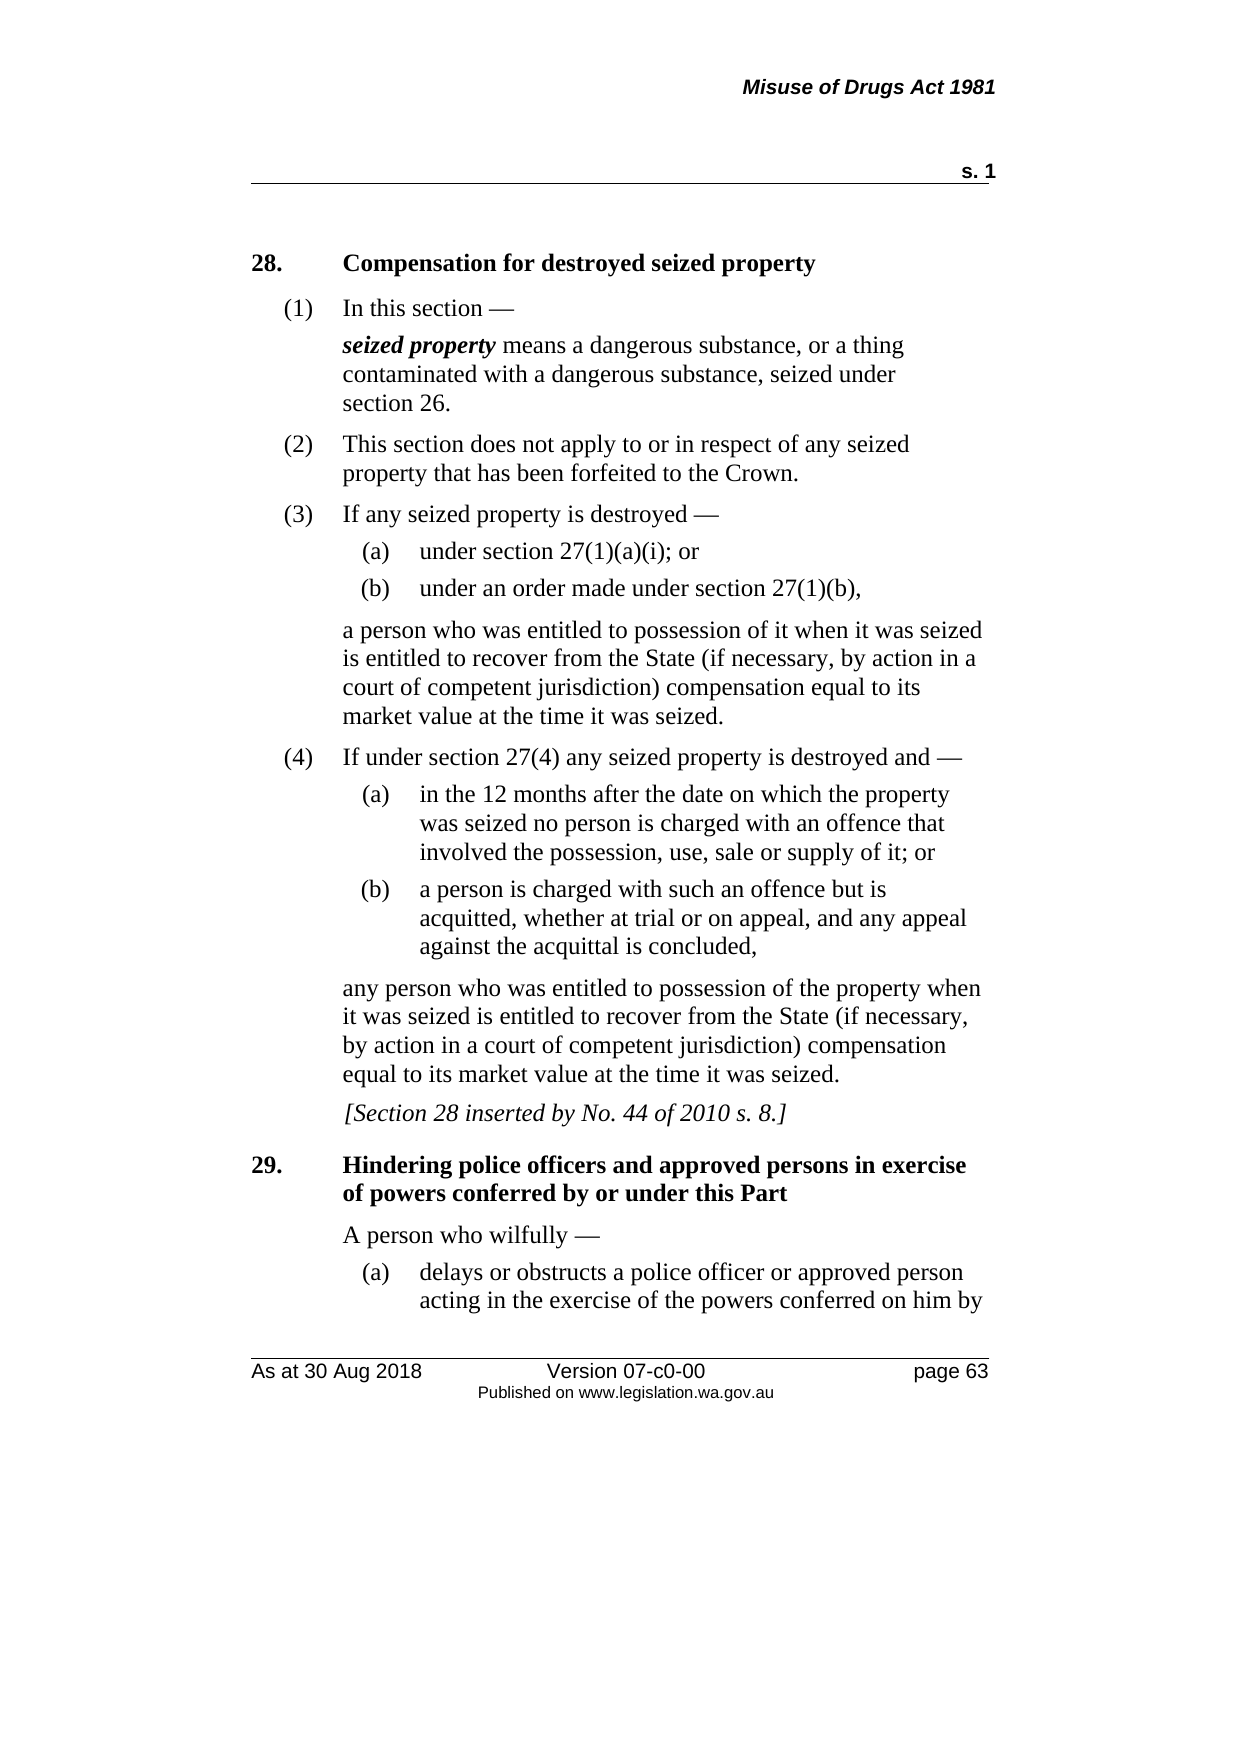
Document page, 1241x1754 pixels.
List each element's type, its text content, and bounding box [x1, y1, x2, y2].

subtitle 28. Compensation for destroyed seized property [251, 248, 989, 277]
text (3) If any seized property is destroyed — [251, 499, 989, 528]
text A person who wilfully — [251, 1220, 989, 1248]
text (1) In this section — [251, 293, 989, 322]
subtitle 29. Hindering police officers and approved persons in exercise of powers conferred by or under this Part [251, 1150, 989, 1207]
text (a) in the 12 months after the date on which the property was seized no person is charged with an offence that involved the possession, use, sale or supply of it; or [251, 779, 989, 866]
text any person who was entitled to possession of the property when it was seized is entitled to recover from the State (if necessary, by action in a court of competent jurisdiction) compensation equal to its market value at the time it was seized. [251, 973, 989, 1088]
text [251, 1257, 989, 1314]
text (4) If under section 27(4) any seized property is destroyed and — [251, 742, 989, 771]
text a person who was entitled to possession of it when it was seized is entitled to recover from the State (if necessary, by action in a court of competent jurisdiction) compensation equal to its market value at the time it was seized. [251, 615, 989, 730]
text (2) This section does not apply to or in respect of any seized property that has been forfeited to the Crown. [251, 429, 989, 487]
text (b) a person is charged with such an offence but is acquitted, whether at trial or on appeal, and any appeal against the acquittal is concluded, [251, 874, 989, 960]
text seized property means a dangerous substance, or a thing contaminated with a dangerous substance, seized under section 26. [251, 331, 989, 417]
text (a) under section 27(1)(a)(i); or [251, 536, 989, 565]
text [Section 28 inserted by No. 44 of 2010 s. 8.] [251, 1098, 989, 1127]
text (b) under an order made under section 27(1)(b), [251, 573, 989, 602]
